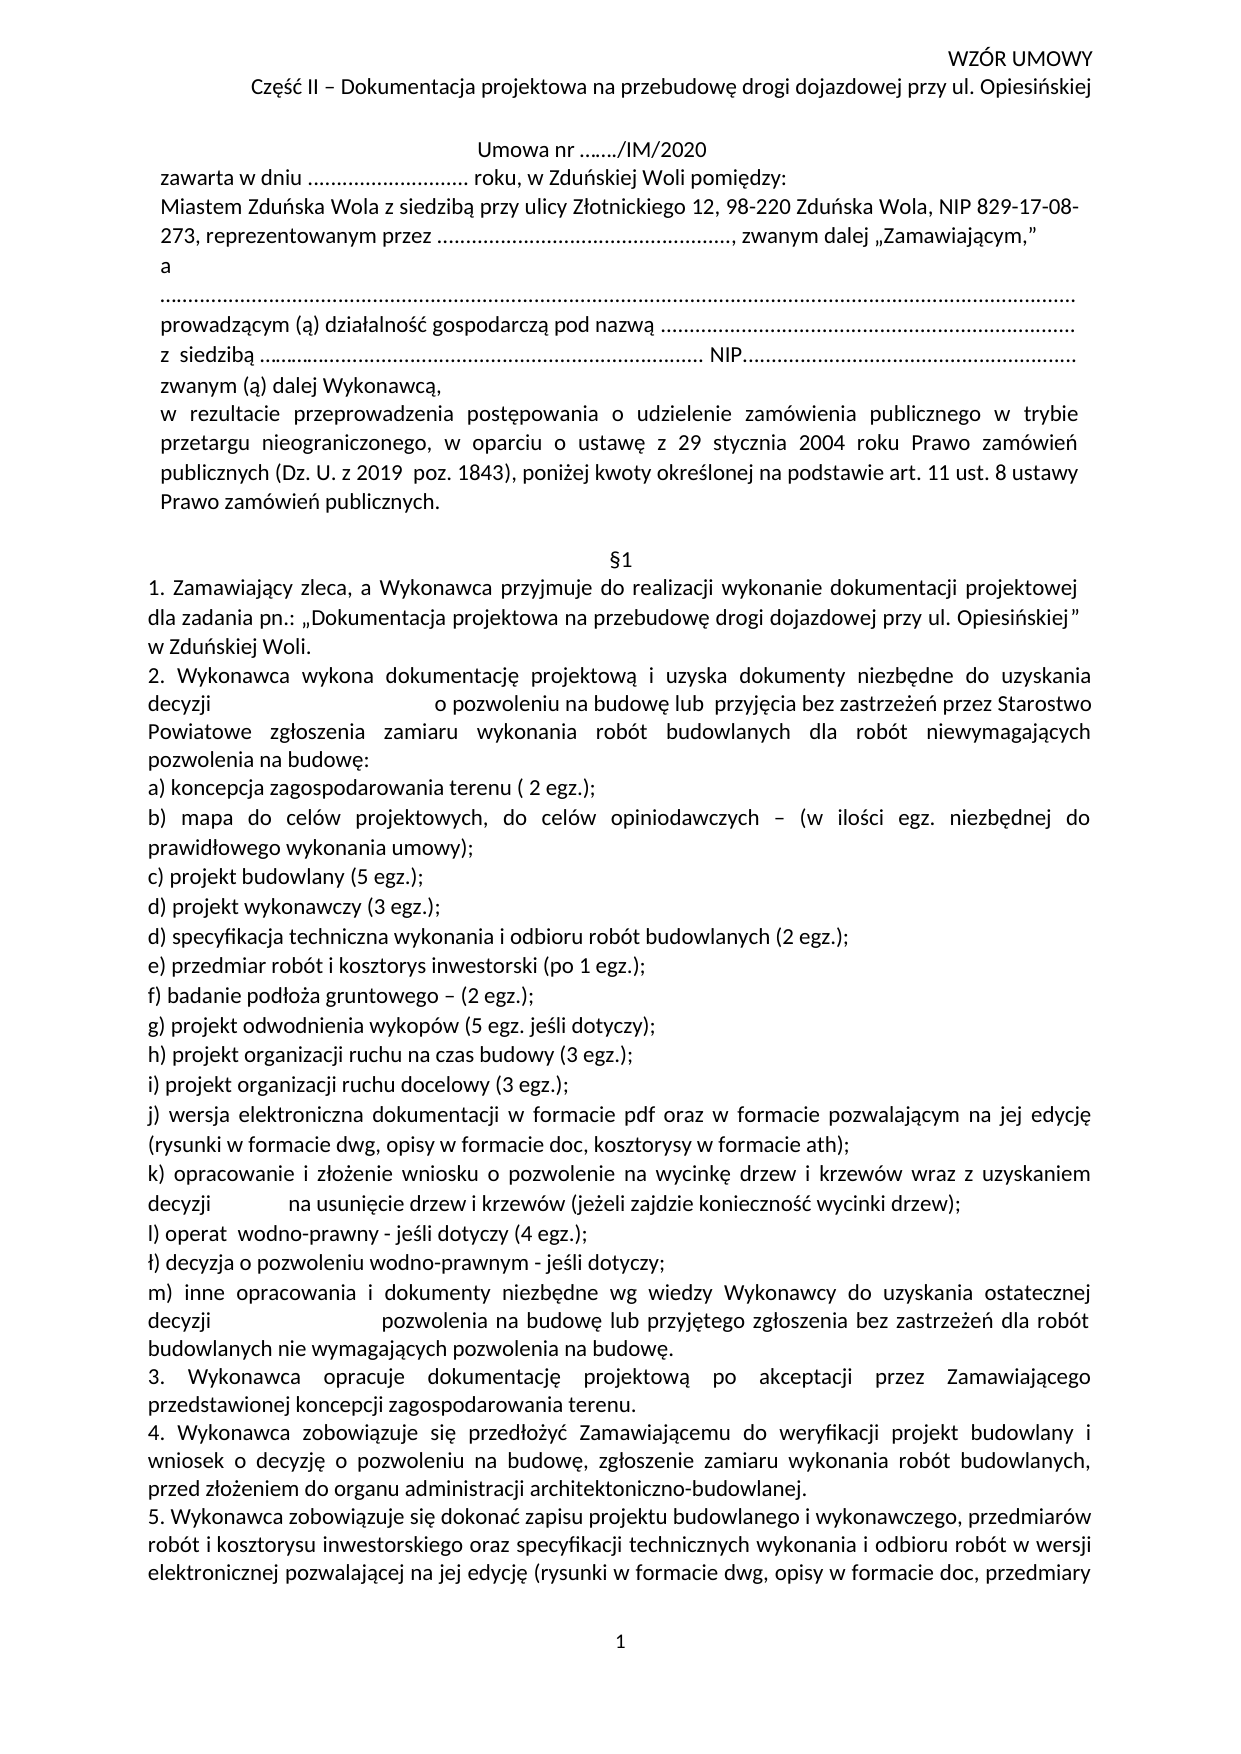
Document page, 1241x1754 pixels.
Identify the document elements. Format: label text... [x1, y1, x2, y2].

text 3. Wykonawca opracuje dokumentację projektową po akceptacji przez Zamawiającego przedstawionej koncepcji zagospodarowania terenu. [148, 1362, 1093, 1418]
text d) specyfikacja techniczna wykonania i odbioru robót budowlanych (2 egz.); [148, 922, 1093, 950]
text 2. Wykonawca wykona dokumentację projektową i uzyska dokumenty niezbędne do uzyskania decyzji o pozwoleniu na budowę lub przyjęcia bez zastrzeżeń przez Starostwo Powiatowe zgłoszenia zamiaru wykonania robót budowlanych dla robót niewymagających pozwolenia na budowę: [148, 661, 1093, 773]
text zwanym (ą) dalej Wykonawcą, [160, 371, 1093, 399]
text §1 [517, 545, 724, 573]
text z siedzibą ………….................................................................. NIP.......................................................... [160, 340, 1082, 368]
text j) wersja elektroniczna dokumentacji w formacie pdf oraz w formacie pozwalającym na jej edycję (rysunki w formacie dwg, opisy w formacie doc, kosztorysy w formacie ath); [148, 1100, 1093, 1158]
text prowadzącym (ą) działalność gospodarczą pod nazwą ........................................................................ [160, 310, 1082, 338]
text WZÓR UMOWY [148, 44, 1093, 72]
text 4. Wykonawca zobowiązuje się przedłożyć Zamawiającemu do weryfikacji projekt budowlany i wniosek o decyzję o pozwoleniu na budowę, zgłoszenie zamiaru wykonania robót budowlanych, przed złożeniem do organu administracji architektoniczno-budowlanej. [148, 1418, 1093, 1502]
text l) operat wodno-prawny - jeśli dotyczy (4 egz.); [148, 1219, 1093, 1247]
text i) projekt organizacji ruchu docelowy (3 egz.); [148, 1070, 1093, 1098]
text w rezultacie przeprowadzenia postępowania o udzielenie zamówienia publicznego w trybie przetargu nieograniczonego, w oparciu o ustawę z 29 stycznia 2004 roku Prawo zamówień publicznych (Dz. U. z 2019 poz. 1843), poniżej kwoty określonej na podstawie art. 11 ust. 8 ustawy Prawo zamówień publicznych. [160, 399, 1080, 515]
text c) projekt budowlany (5 egz.); [148, 862, 1093, 891]
text d) projekt wykonawczy (3 egz.); [148, 892, 1093, 920]
text f) badanie podłoża gruntowego – (2 egz.); [148, 981, 1093, 1009]
text g) projekt odwodnienia wykopów (5 egz. jeśli dotyczy); [148, 1011, 1093, 1039]
text a [160, 251, 1081, 279]
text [148, 1502, 1093, 1586]
text 1. Zamawiający zleca, a Wykonawca przyjmuje do realizacji wykonanie dokumentacji projektowej dla zadania pn.: „Dokumentacja projektowa na przebudowę drogi dojazdowej przy ul. Opiesińskiej” w Zduńskiej Woli. [148, 573, 1080, 660]
text Miastem Zduńska Wola z siedzibą przy ulicy Złotnickiego 12, 98-220 Zduńska Wola, NIP 829-17-08-273, reprezentowanym przez ..................................................., zwanym dalej „Zamawiającym,” [160, 192, 1081, 249]
text ł) decyzja o pozwoleniu wodno-prawnym - jeśli dotyczy; [148, 1248, 1093, 1276]
text h) projekt organizacji ruchu na czas budowy (3 egz.); [148, 1041, 1093, 1069]
text b) mapa do celów projektowych, do celów opiniodawczych – (w ilości egz. niezbędnej do prawidłowego wykonania umowy); [148, 803, 1093, 861]
text m) inne opracowania i dokumenty niezbędne wg wiedzy Wykonawcy do uzyskania ostatecznej decyzji pozwolenia na budowę lub przyjętego zgłoszenia bez zastrzeżeń dla robót budowlanych nie wymagających pozwolenia na budowę. [148, 1278, 1093, 1362]
text …............................................................................................................................................................ [160, 280, 1082, 308]
text a) koncepcja zagospodarowania terenu ( 2 egz.); [148, 773, 1093, 801]
text Umowa nr ……./IM/2020 [460, 135, 724, 163]
text Część II – Dokumentacja projektowa na przebudowę drogi dojazdowej przy ul. Opiesińskiej [148, 72, 1093, 100]
text e) przedmiar robót i kosztorys inwestorski (po 1 egz.); [148, 952, 1093, 979]
text k) opracowanie i złożenie wniosku o pozwolenie na wycinkę drzew i krzewów wraz z uzyskaniem decyzji na usunięcie drzew i krzewów (jeżeli zajdzie konieczność wycinki drzew); [148, 1159, 1093, 1217]
text zawarta w dniu ............................ roku, w Zduńskiej Woli pomiędzy: [160, 163, 1081, 191]
